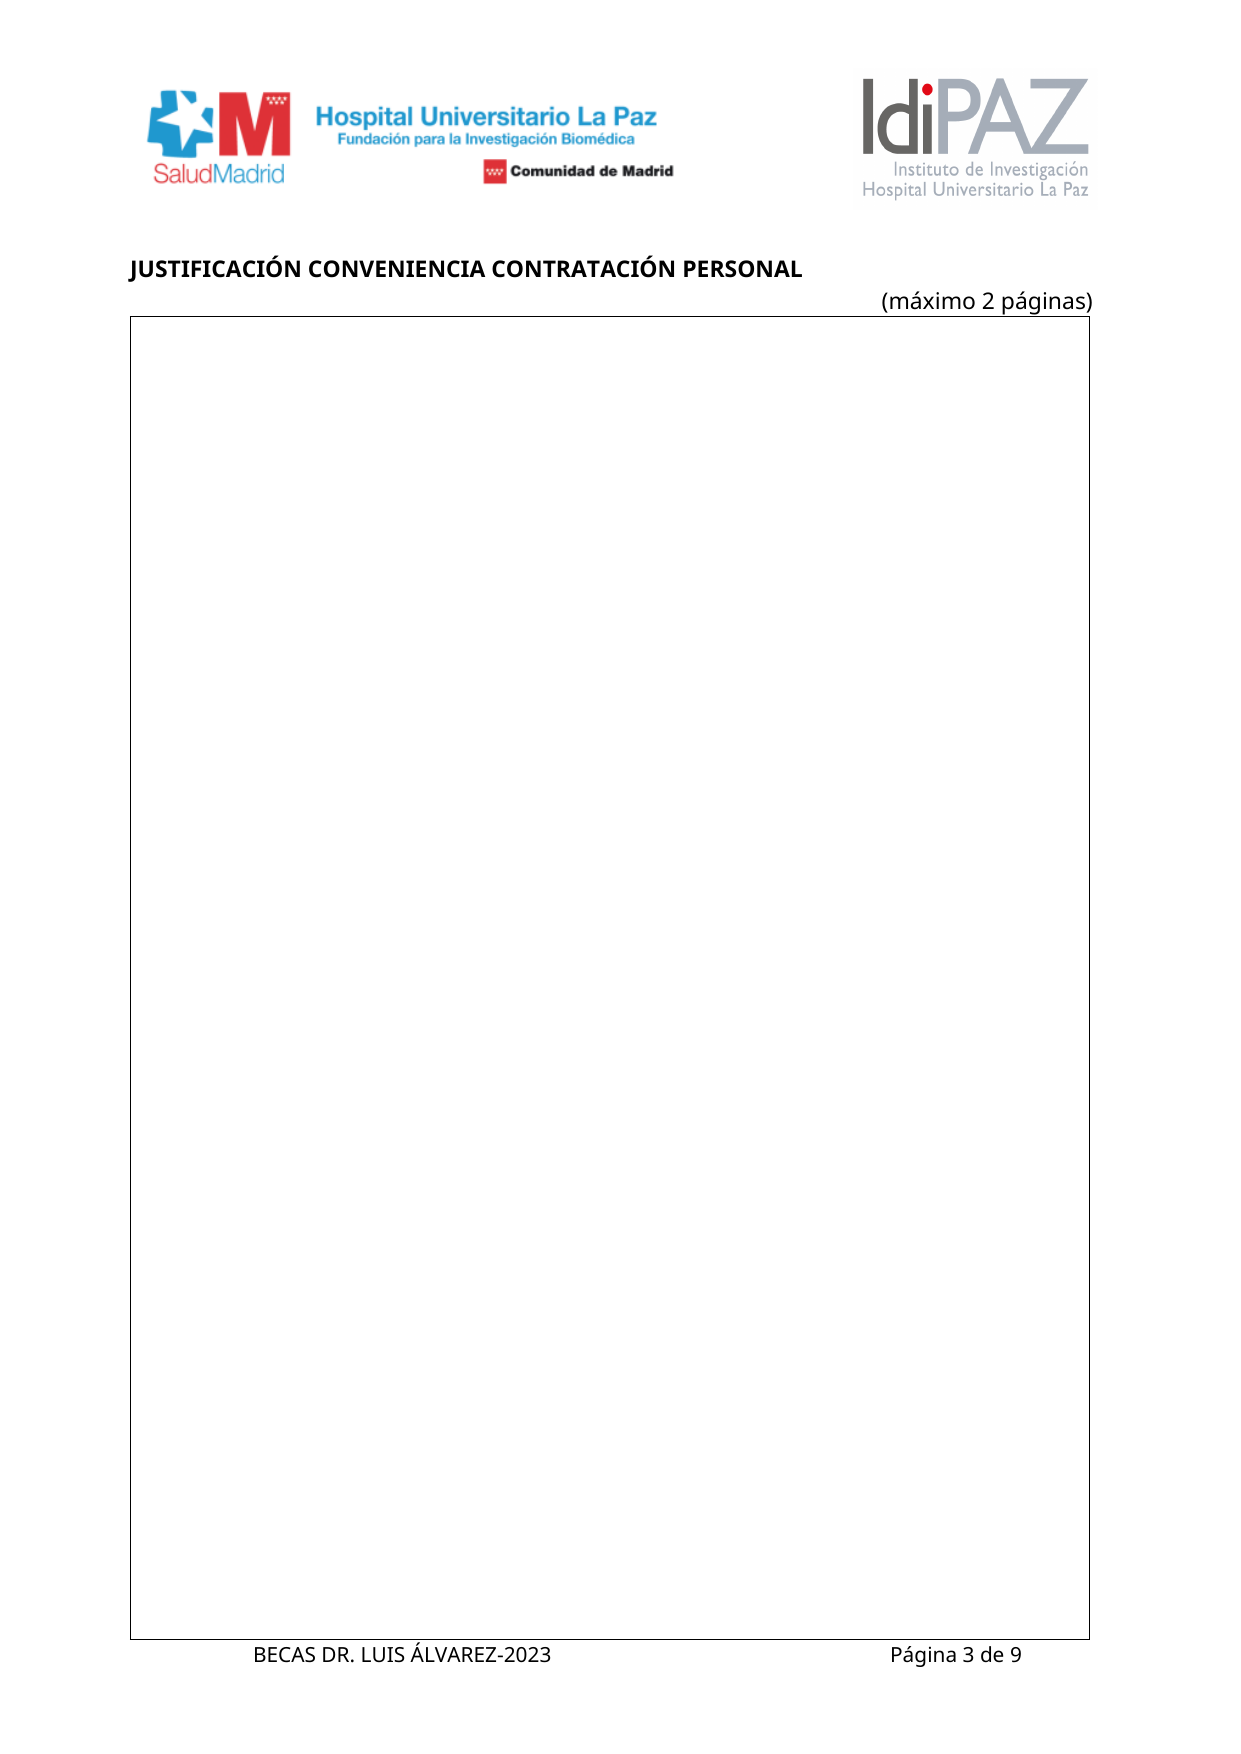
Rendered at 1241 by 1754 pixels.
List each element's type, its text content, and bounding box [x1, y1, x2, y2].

picture [129, 57, 737, 225]
picture [853, 68, 1098, 210]
text JUSTIFICACIÓN CONVENIENCIA CONTRATACIÓN PERSONAL [130, 253, 1092, 285]
table_header [131, 317, 1089, 1638]
text (máximo 2 páginas) [130, 285, 1093, 316]
